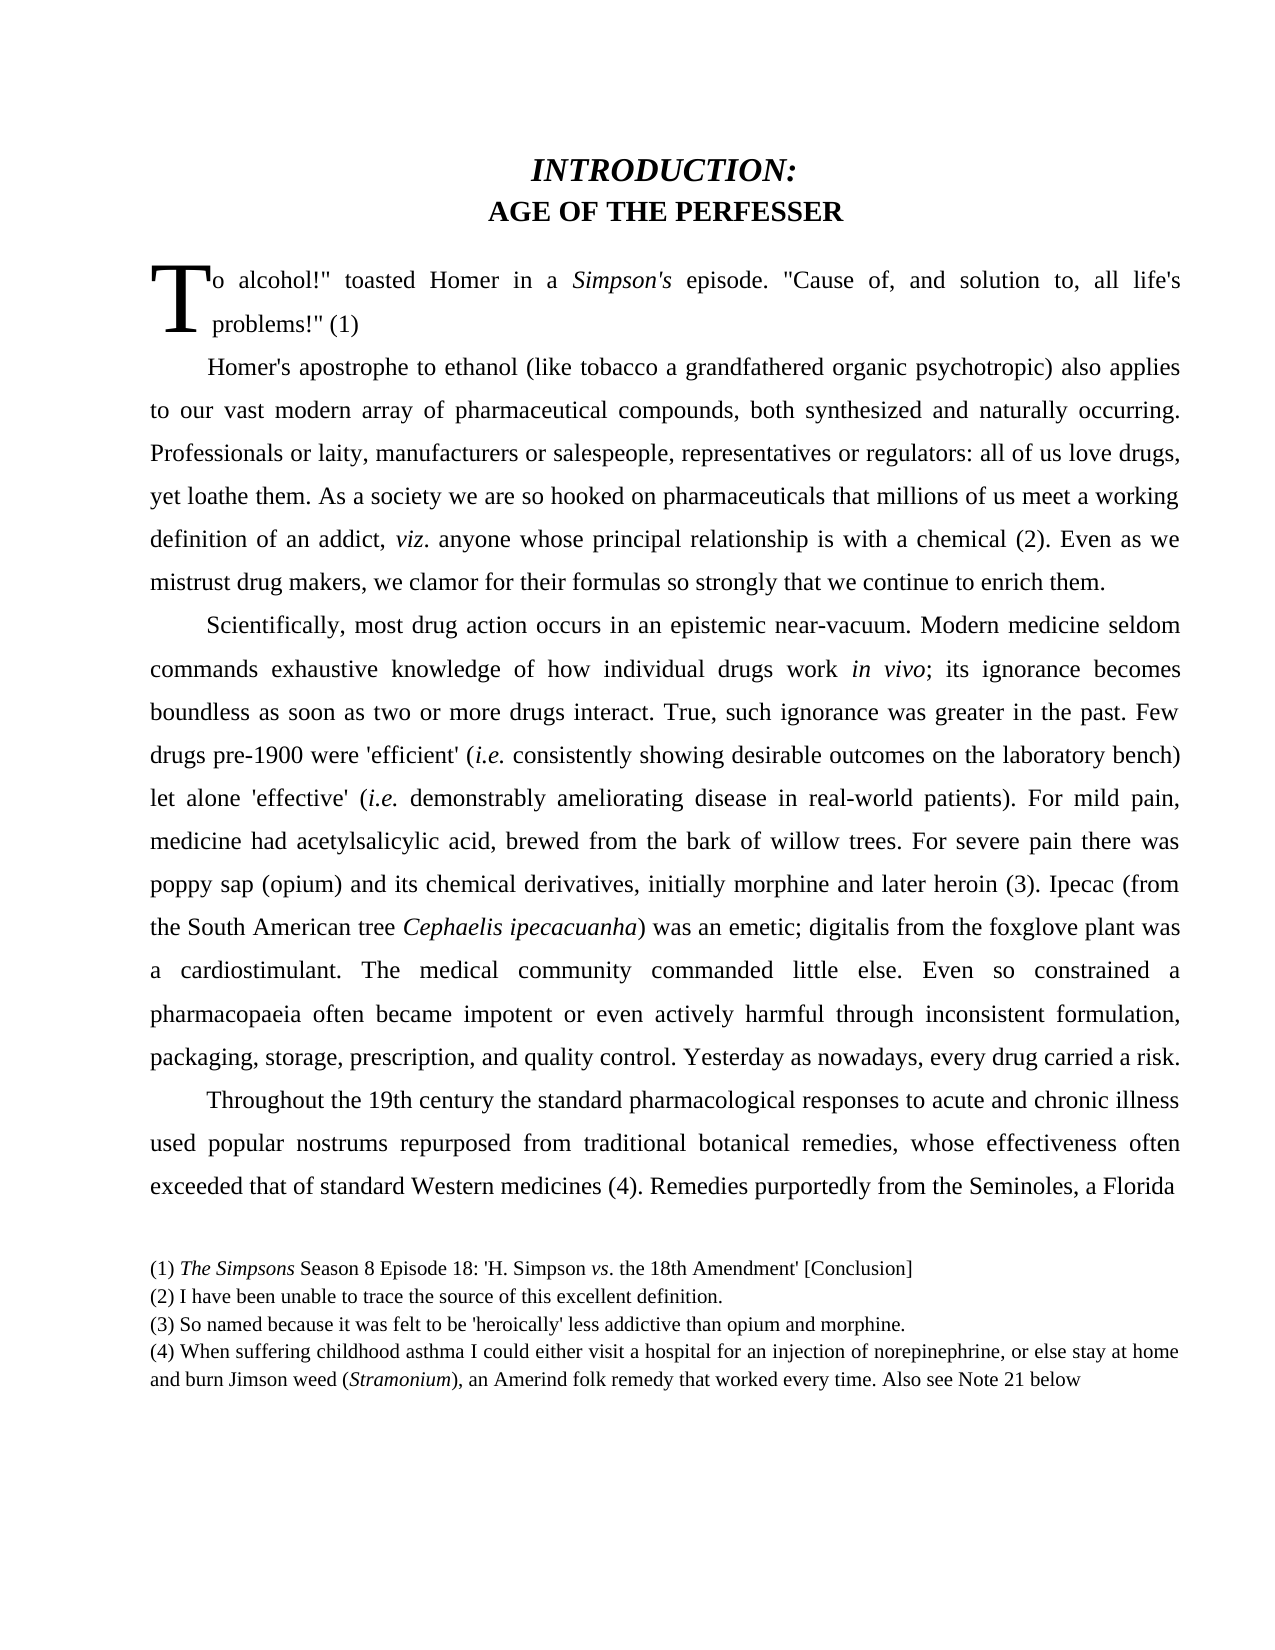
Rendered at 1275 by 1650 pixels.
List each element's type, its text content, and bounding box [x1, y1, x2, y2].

text Homer's apostrophe to ethanol (like tobacco a grandfathered organic psychotropic) also applies to our vast modern array of pharmaceutical compounds, both synthesized and naturally occurring. Professionals or laity, manufacturers or salespeople, representatives or regulators: all of us love drugs, yet loathe them. As a society we are so hooked on pharmaceuticals that millions of us meet a working definition of an addict, viz. anyone whose principal relationship is with a chemical (2). Even as we mistrust drug makers, we clamor for their formulas so strongly that we continue to enrich them. [150, 352, 1181, 596]
text o alcohol!" toasted Homer in a Simpson's episode. "Cause of, and solution to, all life's problems!" (1) [150, 266, 1181, 337]
text AGE OF THE PERFESSER [150, 194, 1181, 228]
text Throughout the 19th century the standard pharmacological responses to acute and chronic illness used popular nostrums repurposed from traditional botanical remedies, whose effectiveness often exceeded that of standard Western medicines (4). Remedies purportedly from the Seminoles, a Florida [150, 1085, 1181, 1200]
text (4) When suffering childhood asthma I could either visit a hospital for an injection of norepinephrine, or else stay at home and burn Jimson weed (Stramonium), an Amerind folk remedy that worked every time. Also see Note 21 below [150, 1339, 1181, 1391]
text Scientifically, most drug action occurs in an epistemic near-vacuum. Modern medicine seldom commands exhaustive knowledge of how individual drugs work in vivo; its ignorance becomes boundless as soon as two or more drugs interact. True, such ignorance was greater in the past. Few drugs pre-1900 were 'efficient' (i.e. consistently showing desirable outcomes on the laboratory bench) let alone 'effective' (i.e. demonstrably ameliorating disease in real-world patients). For mild pain, medicine had acetylsalicylic acid, brewed from the bark of willow trees. For severe pain there was poppy sap (opium) and its chemical derivatives, initially morphine and later heroin (3). Ipecac (from the South American tree Cephaelis ipecacuanha) was an emetic; digitalis from the foxglove plant was a cardiostimulant. The medical community commanded little else. Even so constrained a pharmacopaeia often became impotent or even actively harmful through inconsistent formulation, packaging, storage, prescription, and quality control. Yesterday as nowadays, every drug carried a risk. [150, 611, 1181, 1071]
text (3) So named because it was felt to be 'heroically' less addictive than opium and morphine. [150, 1312, 1181, 1336]
text (2) I have been unable to trace the source of this excellent definition. [150, 1284, 1181, 1308]
text (1) The Simpsons Season 8 Episode 18: 'H. Simpson vs. the 18th Amendment' [Conclusion] [150, 1256, 1181, 1280]
text INTRODUCTION: [150, 150, 1181, 188]
